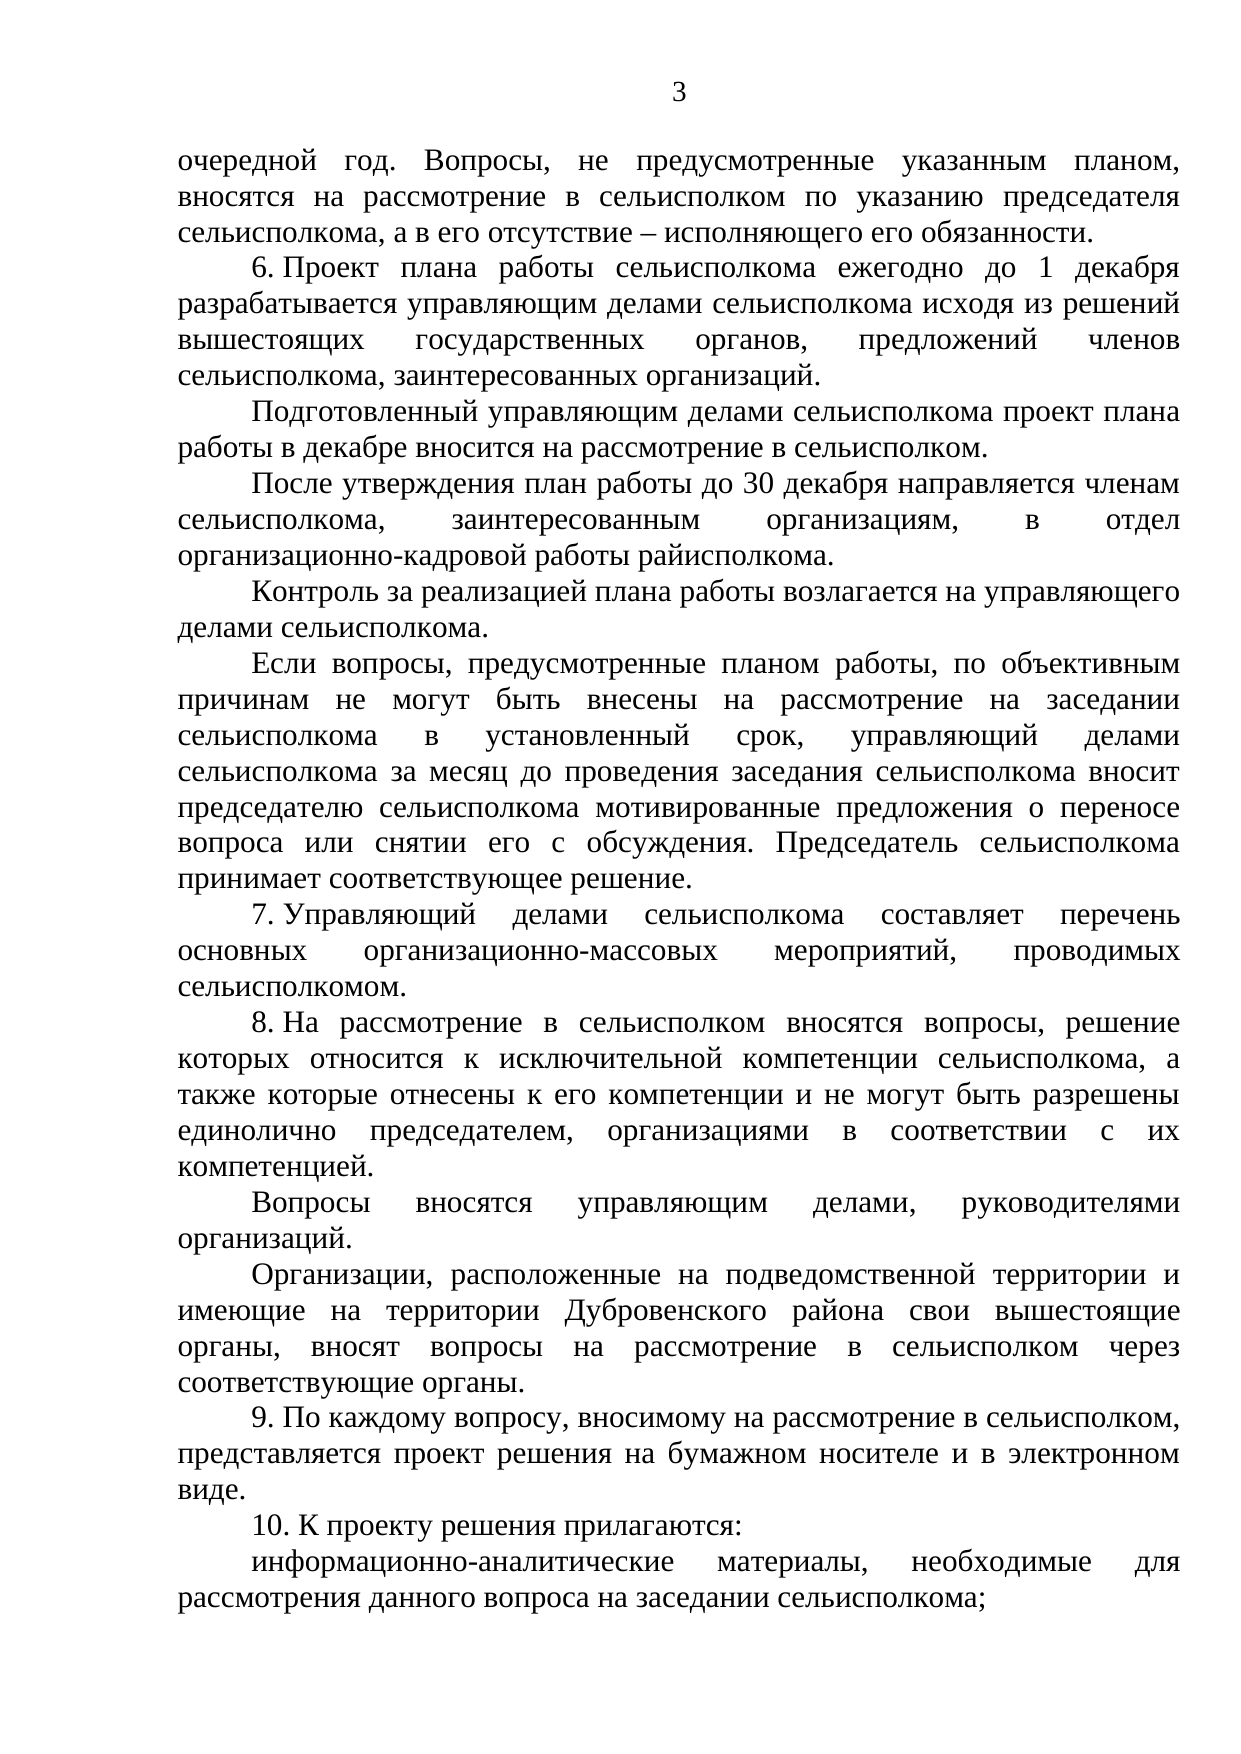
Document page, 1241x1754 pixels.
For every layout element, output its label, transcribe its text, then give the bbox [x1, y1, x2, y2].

text 9. По каждому вопросу, вносимому на рассмотрение в сельисполком, представляется проект решения на бумажном носителе и в электронном виде. [177, 1399, 1181, 1507]
text После утверждения план работы до 30 декабря направляется членам сельисполкома, заинтересованным организациям, в отдел организационно-кадровой работы райисполкома. [177, 464, 1181, 572]
text информационно-аналитические материалы, необходимые для рассмотрения данного вопроса на заседании сельисполкома; [177, 1542, 1181, 1614]
text Контроль за реализацией плана работы возлагается на управляющего делами сельисполкома. [177, 572, 1181, 644]
text Вопросы вносятся управляющим делами, руководителями организаций. [177, 1183, 1181, 1255]
text 7. Управляющий делами сельисполкома составляет перечень основных организационно-массовых мероприятий, проводимых сельисполкомом. [177, 896, 1181, 1003]
text 10. К проекту решения прилагаются: [177, 1507, 1181, 1542]
text 6. Проект плана работы сельисполкома ежегодно до 1 декабря разрабатывается управляющим делами сельисполкома исходя из решений вышестоящих государственных органов, предложений членов сельисполкома, заинтересованных организаций. [177, 249, 1181, 392]
text Если вопросы, предусмотренные планом работы, по объективным причинам не могут быть внесены на рассмотрение на заседании сельисполкома в установленный срок, управляющий делами сельисполкома за месяц до проведения заседания сельисполкома вносит председателю сельисполкома мотивированные предложения о переносе вопроса или снятии его с обсуждения. Председатель сельисполкома принимает соответствующее решение. [177, 644, 1181, 896]
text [177, 141, 1181, 249]
text Подготовленный управляющим делами сельисполкома проект плана работы в декабре вносится на рассмотрение в сельисполком. [177, 392, 1181, 464]
text Организации, расположенные на подведомственной территории и имеющие на территории Дубровенского района свои вышестоящие органы, вносят вопросы на рассмотрение в сельисполком через соответствующие органы. [177, 1255, 1181, 1399]
text 8. На рассмотрение в сельисполком вносятся вопросы, решение которых относится к исключительной компетенции сельисполкома, а также которые отнесены к его компетенции и не могут быть разрешены единолично председателем, организациями в соответствии с их компетенцией. [177, 1003, 1181, 1183]
